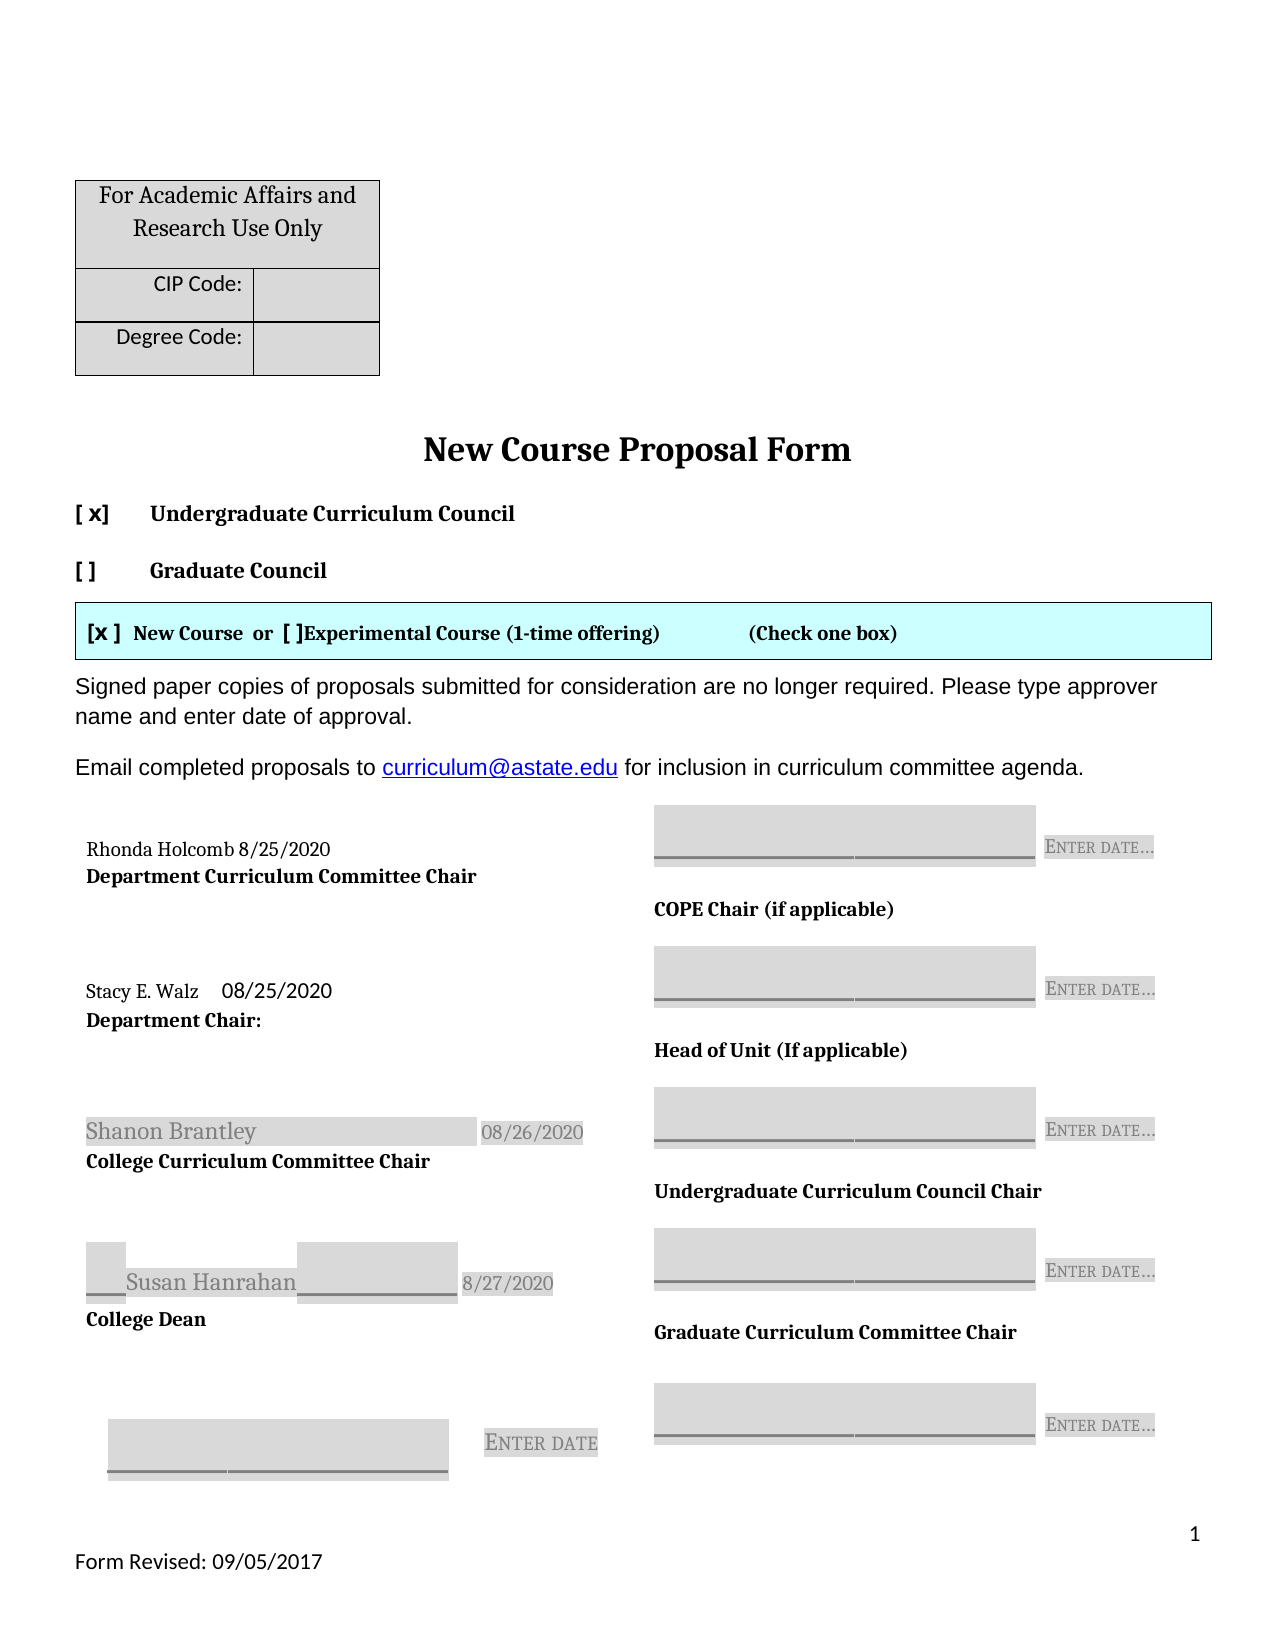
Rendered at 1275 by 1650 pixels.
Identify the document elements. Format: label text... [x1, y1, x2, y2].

table_header Rhonda Holcomb 8/25/2020 Department Curriculum Committee Chair [75, 805, 643, 946]
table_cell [75, 1369, 643, 1483]
table_cell Stacy E. Walz 08/25/2020 Department Chair: [75, 946, 643, 1087]
table_cell Degree Code: [76, 323, 253, 375]
table_header [x ] New Course or [ ]Experimental Course (1-time offering) (Check one box) [76, 603, 1211, 659]
table_header ___________________ Enter date… COPE Chair (if applicable) [643, 805, 1211, 946]
table_cell __Susan Hanrahan________ 8/27/2020 College Dean [75, 1228, 643, 1369]
table_cell Shanon Brantley 08/26/2020 College Curriculum Committee Chair [75, 1087, 643, 1228]
table_cell ___________________ Enter date… Head of Unit (If applicable) [643, 946, 1211, 1087]
text [ x] Undergraduate Curriculum Council [75, 497, 1200, 528]
table_cell ___________________ Enter date… Graduate Curriculum Committee Chair [643, 1228, 1211, 1369]
text New Course Proposal Form [75, 429, 1200, 470]
table_cell [254, 323, 379, 375]
table_cell [254, 269, 379, 321]
text [ ] Graduate Council [75, 554, 1200, 585]
table_cell ___________________ Enter date… Undergraduate Curriculum Council Chair [643, 1087, 1211, 1228]
text Email completed proposals to curriculum@astate.edu for inclusion in curriculum committee agenda. [75, 754, 1200, 781]
table_cell CIP Code: [76, 269, 253, 321]
text Signed paper copies of proposals submitted for consideration are no longer required. Please type approver name and enter date of approval. [75, 673, 1200, 729]
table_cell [643, 1369, 1211, 1483]
table_header For Academic Affairs and Research Use Only [76, 181, 379, 268]
